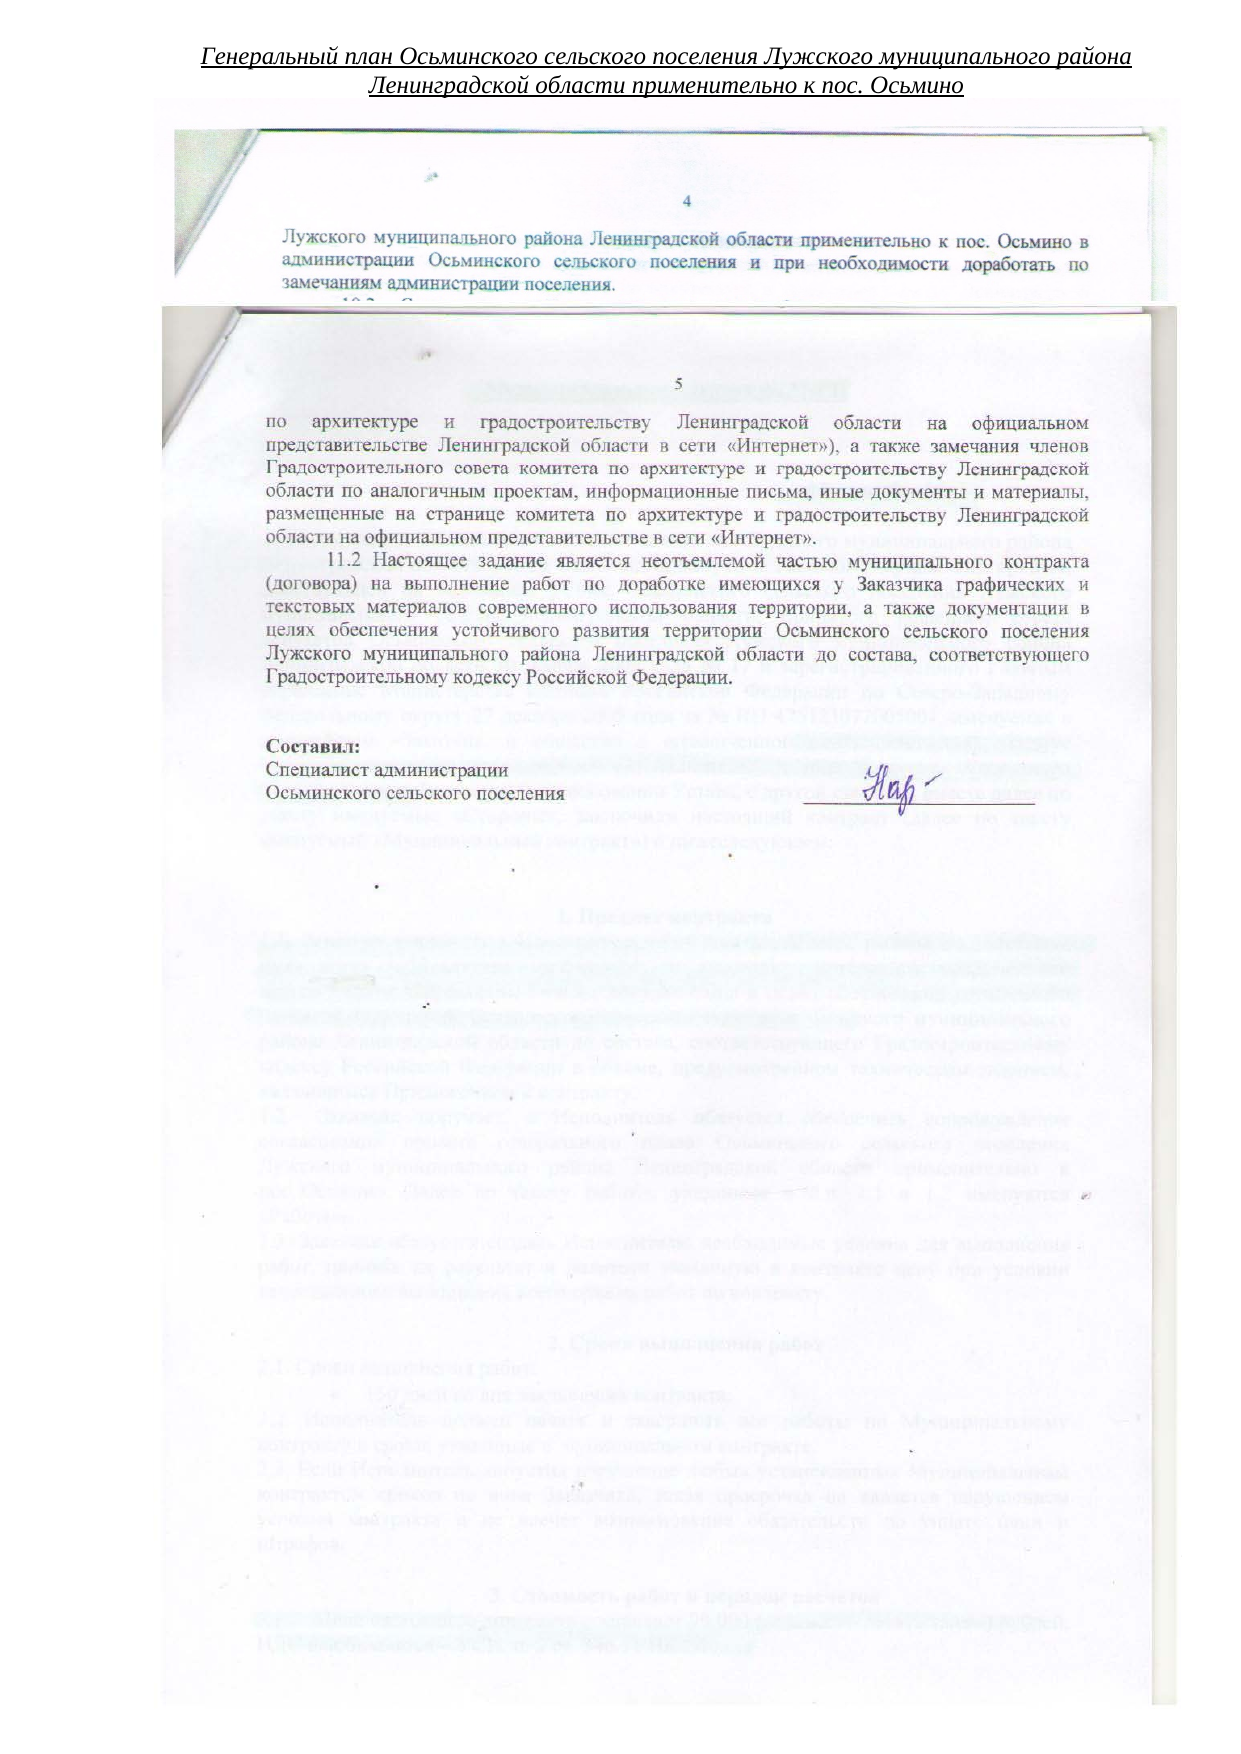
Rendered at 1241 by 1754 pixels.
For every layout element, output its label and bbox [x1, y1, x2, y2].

picture [153, 98, 1182, 1754]
